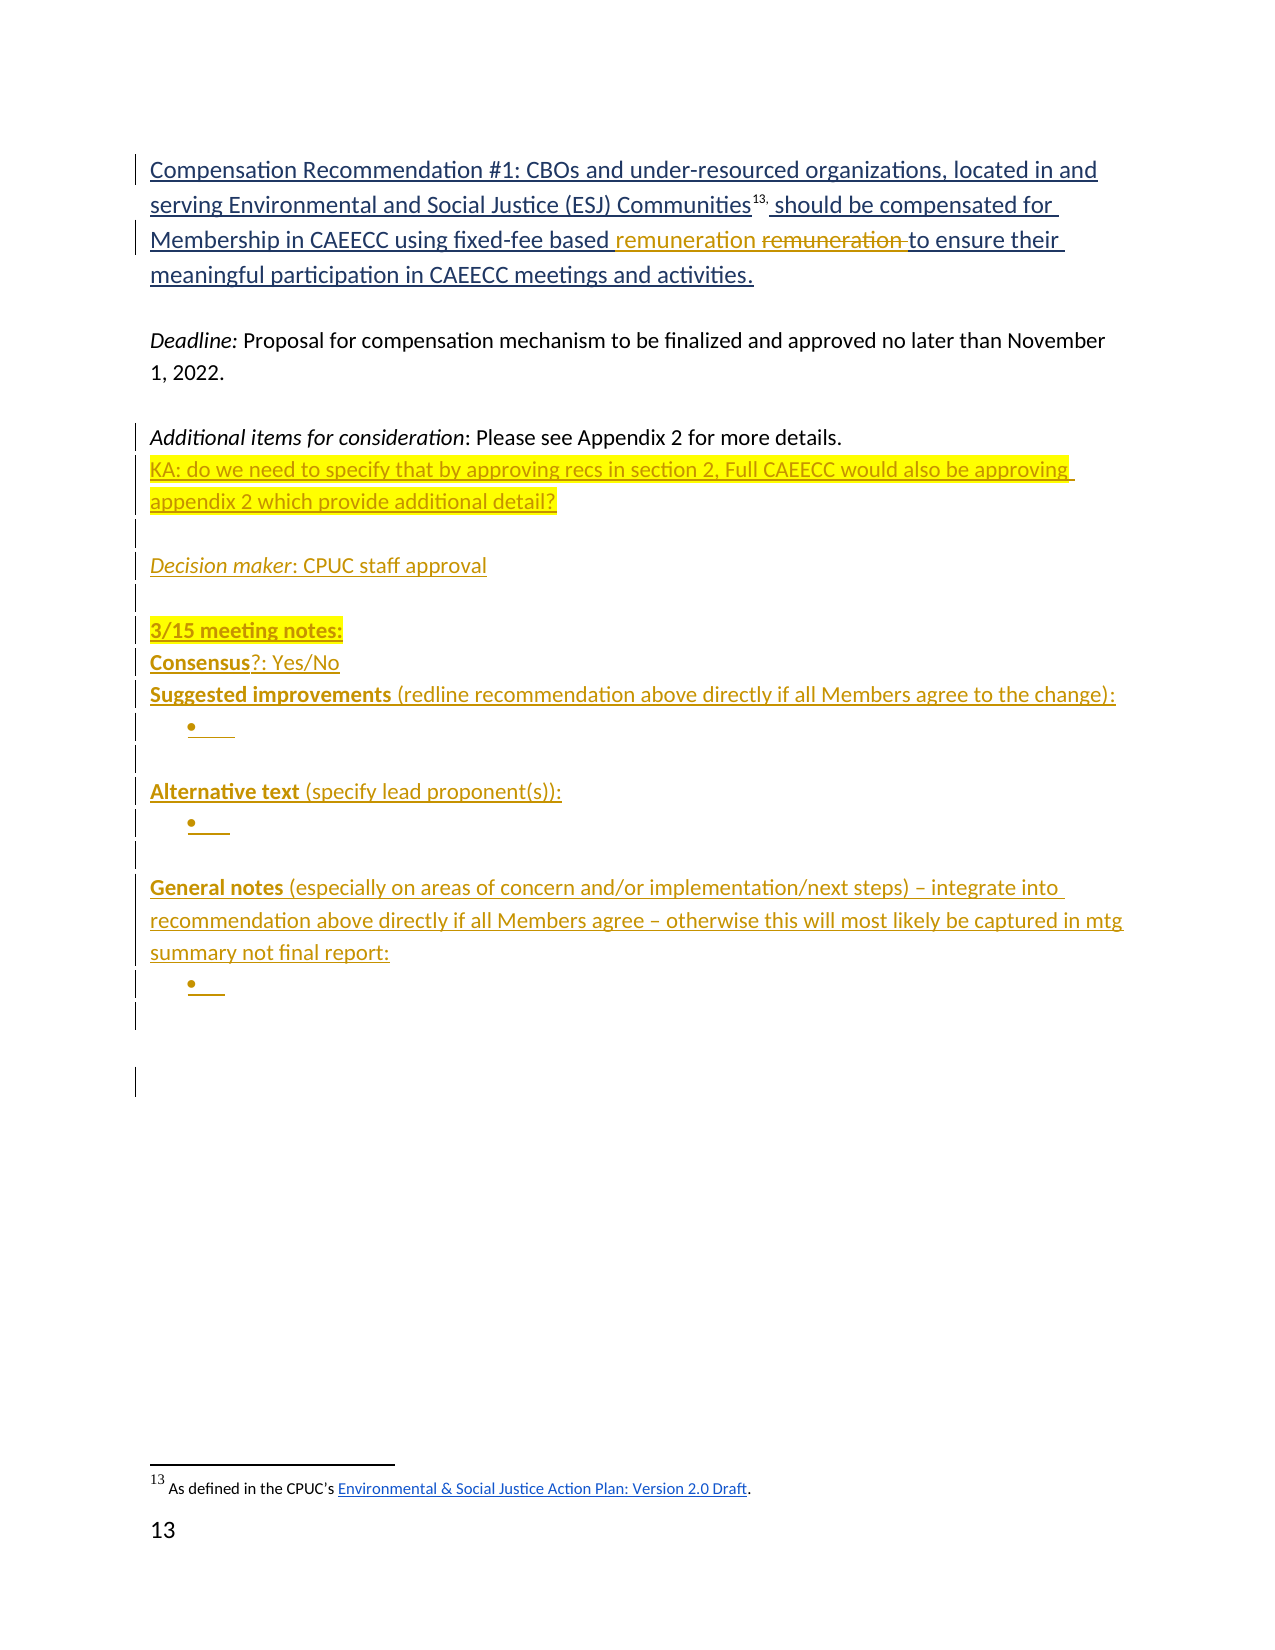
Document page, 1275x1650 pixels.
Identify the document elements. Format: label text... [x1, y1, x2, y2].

text Additional items for consideration: Please see Appendix 2 for more details. [150, 423, 1125, 451]
text Deadline: Proposal for compensation mechanism to be finalized and approved no later than November 1, 2022. [150, 326, 1125, 387]
text Compensation Recommendation #1: CBOs and under-resourced organizations, located in and serving Environmental and Social Justice (ESJ) Communities, should be compensated for Membership in CAEECC using fixed-fee based to ensure their meaningful participation in CAEECC meetings and activities. [150, 154, 1125, 290]
